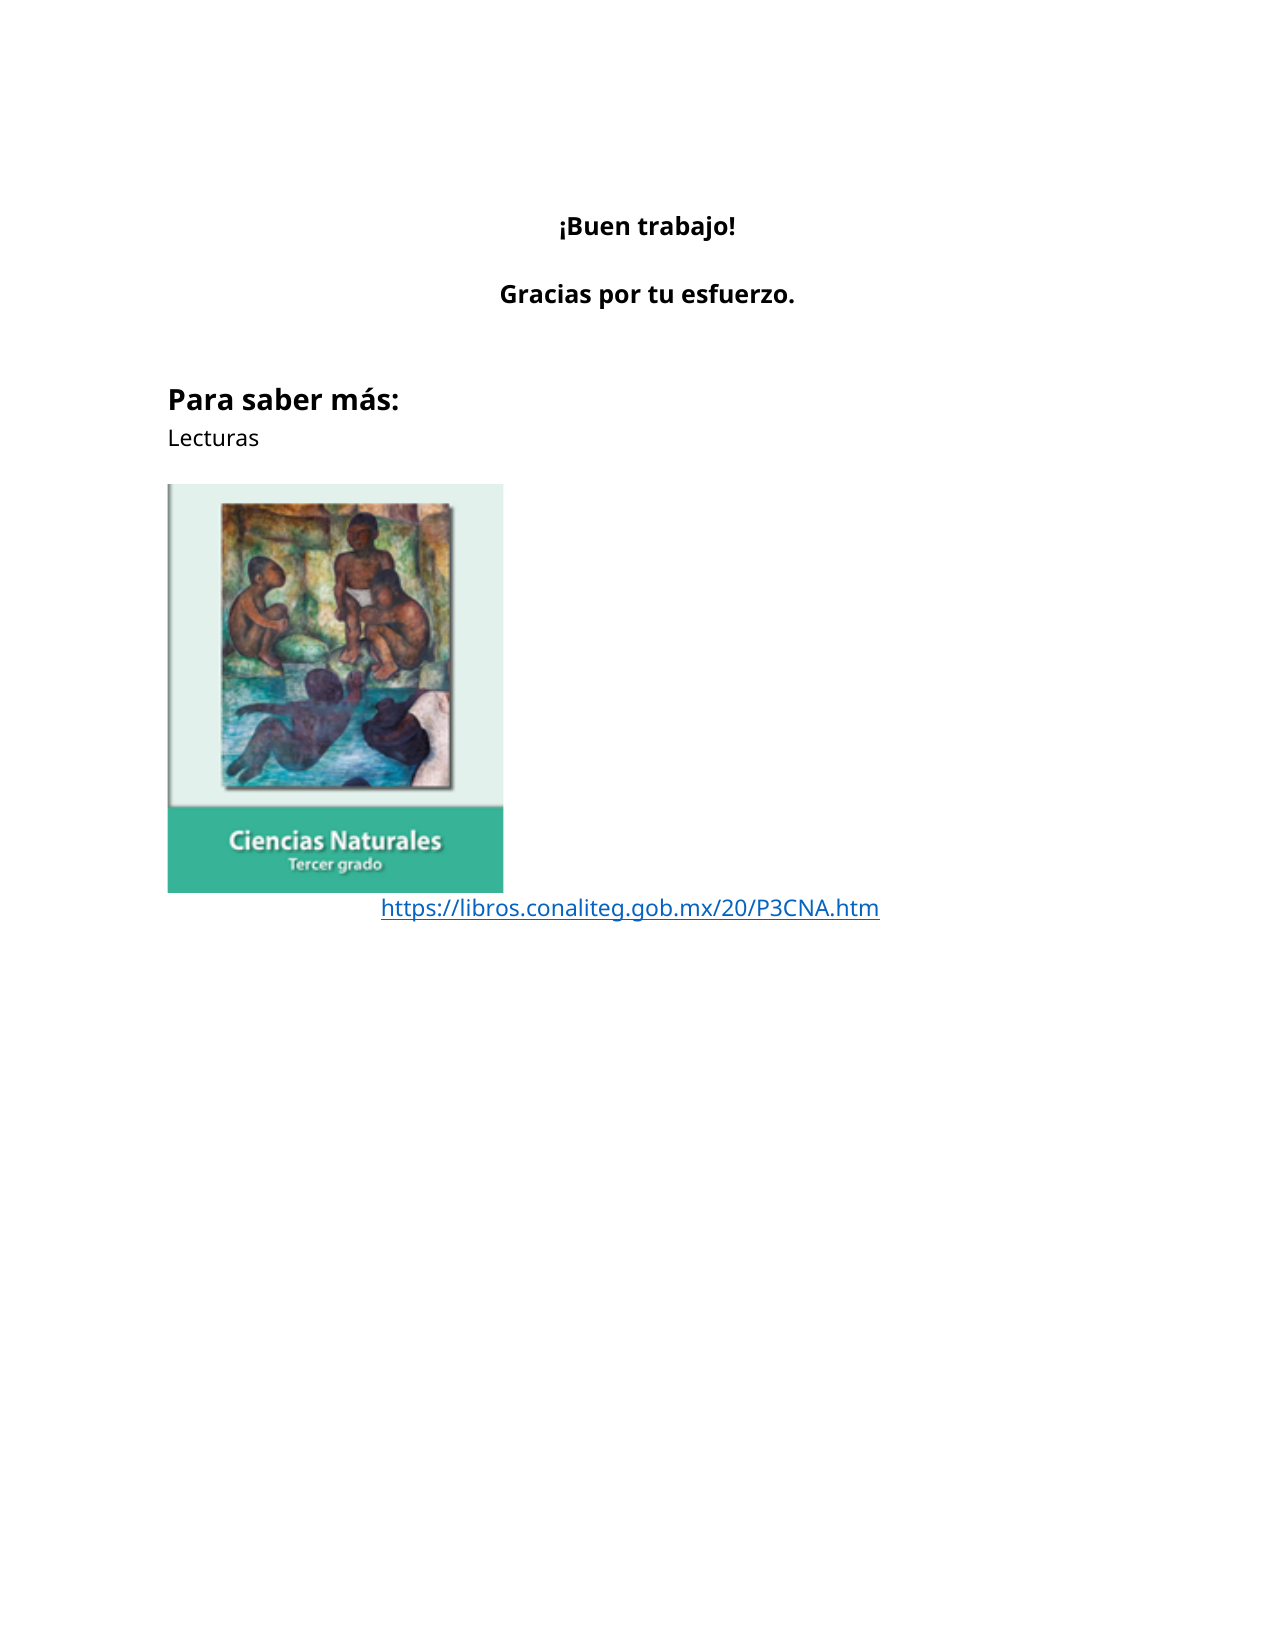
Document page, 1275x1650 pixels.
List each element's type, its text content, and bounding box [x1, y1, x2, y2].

text ¡Buen trabajo! [167, 208, 1127, 242]
text Gracias por tu esfuerzo. [167, 277, 1127, 311]
text https://libros.conaliteg.gob.mx/20/P3CNA.htm [167, 892, 1093, 951]
picture [167, 484, 504, 893]
text Para saber más: [167, 379, 1127, 418]
text Lecturas [167, 422, 1127, 453]
